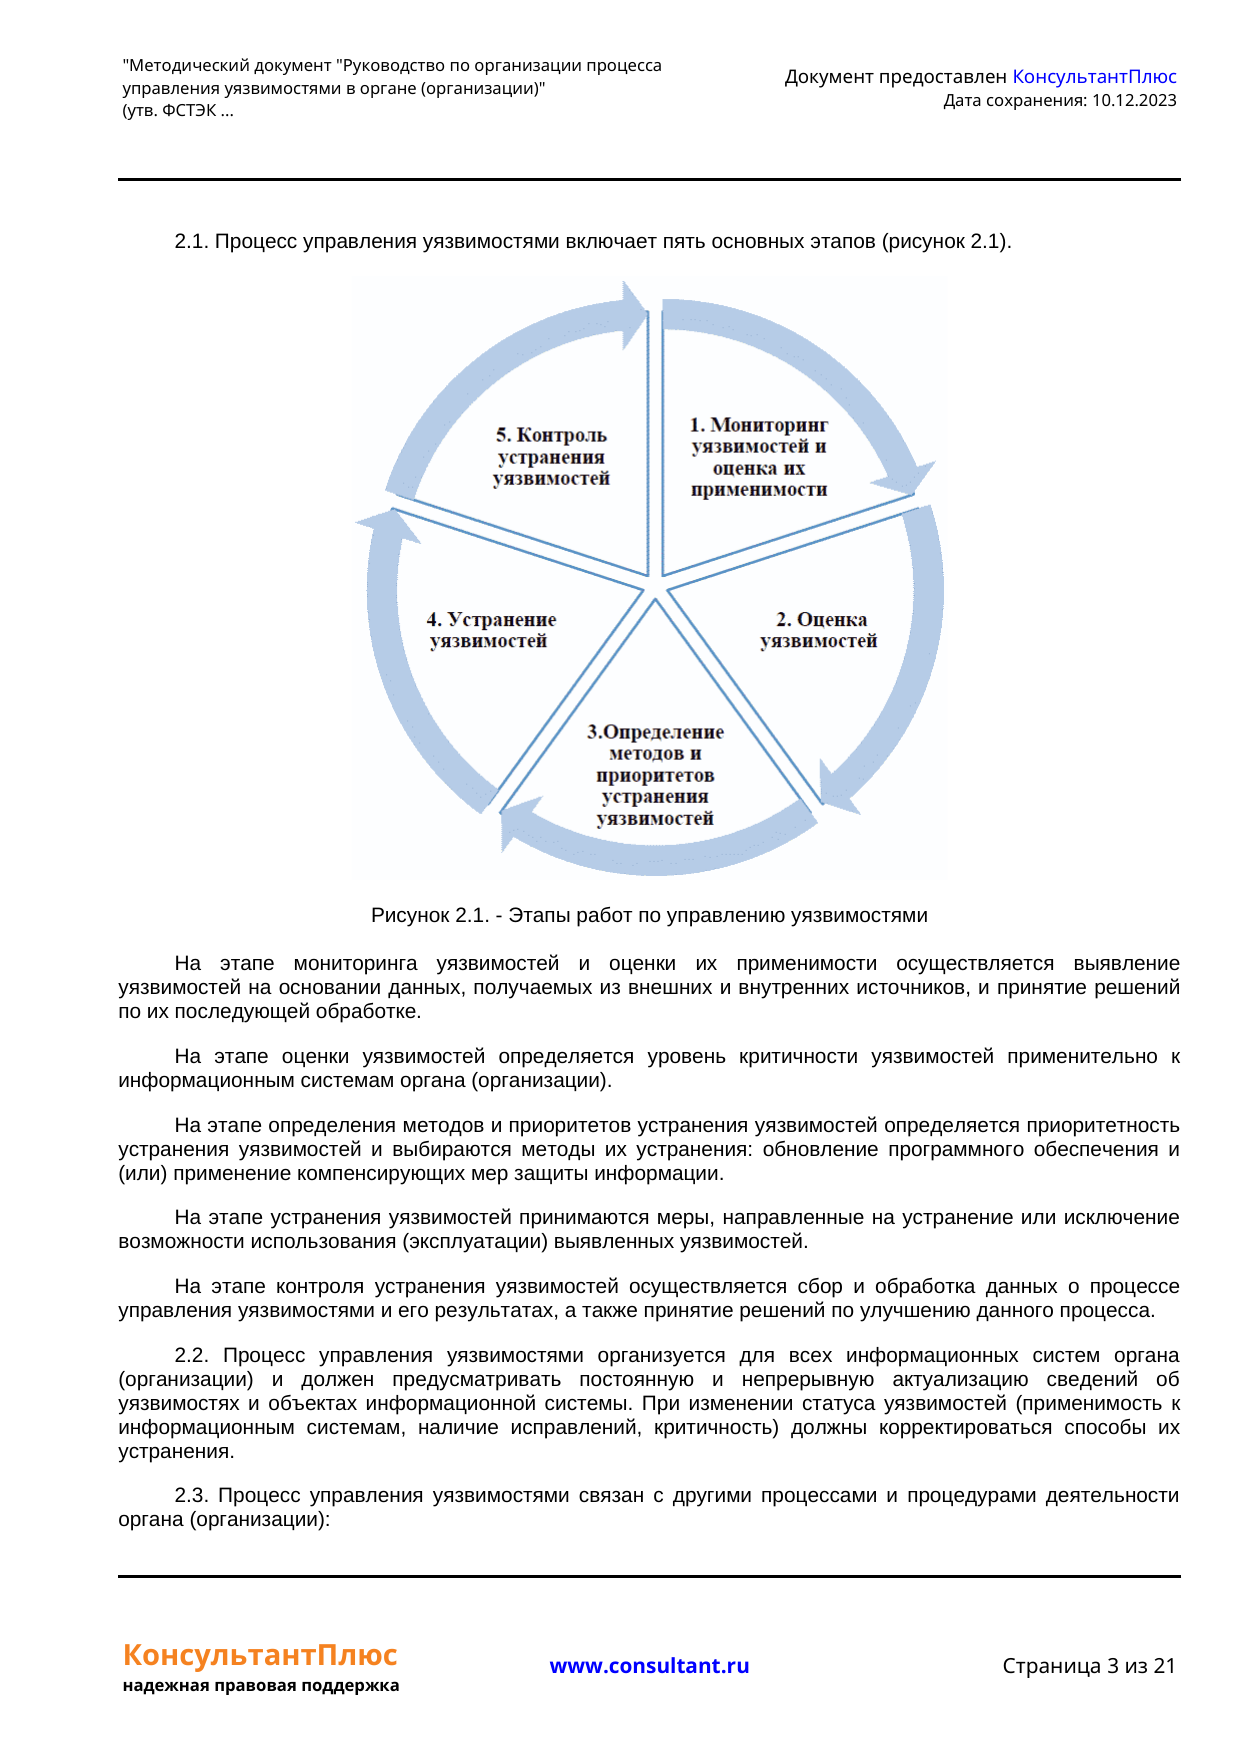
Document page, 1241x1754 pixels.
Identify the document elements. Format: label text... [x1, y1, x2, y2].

picture [351, 276, 948, 880]
text 2.3. Процесс управления уязвимостями связан с другими процессами и процедурами деятельности органа (организации): [118, 1483, 1181, 1531]
text 2.2. Процесс управления уязвимостями организуется для всех информационных систем органа (организации) и должен предусматривать постоянную и непрерывную актуализацию сведений об уязвимостях и объектах информационной системы. При изменении статуса уязвимостей (применимость к информационным системам, наличие исправлений, критичность) должны корректироваться способы их устранения. [118, 1343, 1181, 1462]
text 2.1. Процесс управления уязвимостями включает пять основных этапов (рисунок 2.1). [118, 229, 1181, 253]
text На этапе определения методов и приоритетов устранения уязвимостей определяется приоритетность устранения уязвимостей и выбираются методы их устранения: обновление программного обеспечения и (или) применение компенсирующих мер защиты информации. [118, 1112, 1181, 1184]
text На этапе оценки уязвимостей определяется уровень критичности уязвимостей применительно к информационным системам органа (организации). [118, 1044, 1181, 1092]
text На этапе мониторинга уязвимостей и оценки их применимости осуществляется выявление уязвимостей на основании данных, получаемых из внешних и внутренних источников, и принятие решений по их последующей обработке. [118, 951, 1181, 1023]
text На этапе устранения уязвимостей принимаются меры, направленные на устранение или исключение возможности использования (эксплуатации) выявленных уязвимостей. [118, 1205, 1181, 1253]
text Рисунок 2.1. - Этапы работ по управлению уязвимостями [118, 903, 1181, 927]
text На этапе контроля устранения уязвимостей осуществляется сбор и обработка данных о процессе управления уязвимостями и его результатах, а также принятие решений по улучшению данного процесса. [118, 1274, 1181, 1322]
